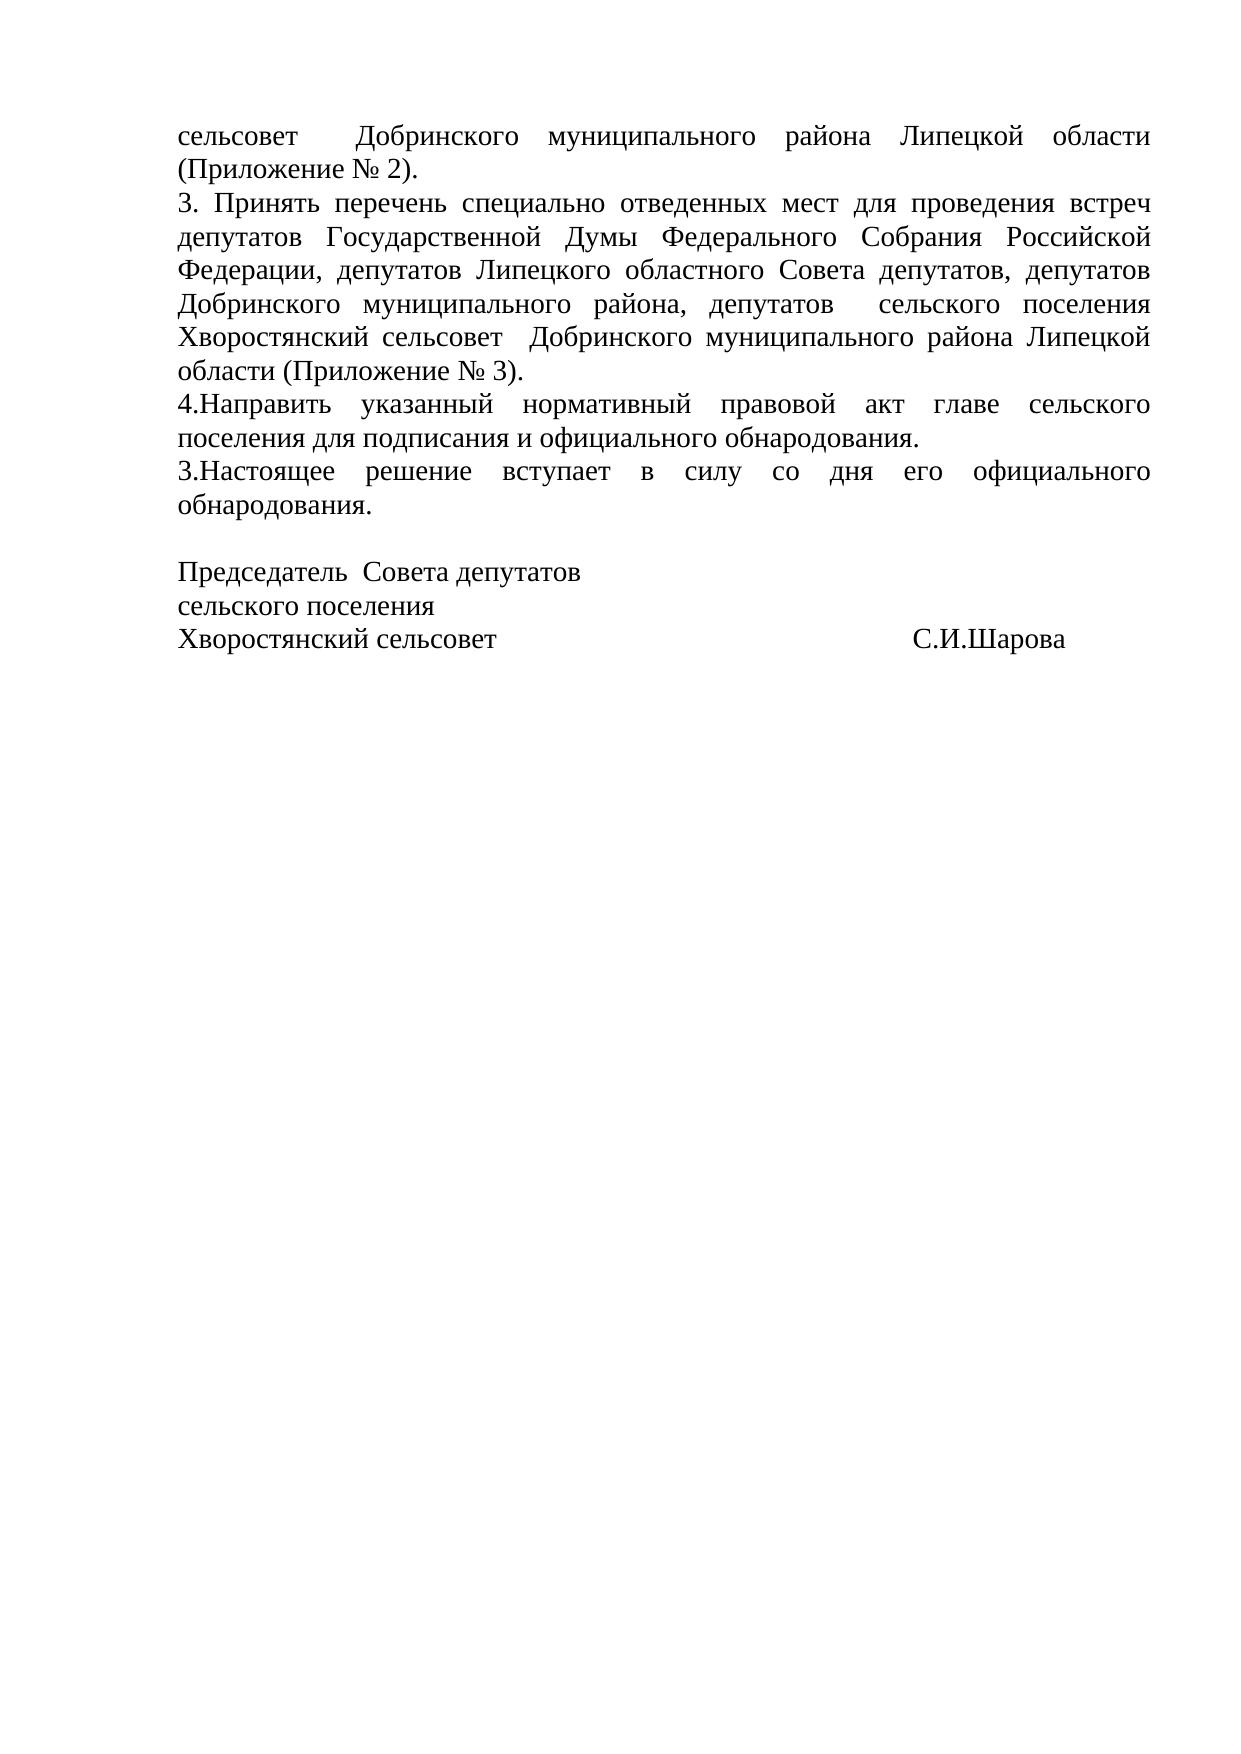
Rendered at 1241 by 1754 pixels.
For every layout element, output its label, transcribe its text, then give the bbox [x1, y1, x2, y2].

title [177, 118, 1152, 185]
text Председатель Совета депутатов [177, 554, 1152, 588]
text 4.Направить указанный нормативный правовой акт главе сельского поселения для подписания и официального обнародования. [177, 386, 1152, 453]
title 3. Принять перечень специально отведенных мест для проведения встреч депутатов Государственной Думы Федерального Собрания Российской Федерации, депутатов Липецкого областного Совета депутатов, депутатов Добринского муниципального района, депутатов сельского поселения Хворостянский сельсовет Добринского муниципального района Липецкой области (Приложение № 3). [177, 185, 1152, 386]
text 3.Настоящее решение вступает в силу со дня его официального обнародования. [177, 453, 1152, 521]
text сельского поселения [177, 588, 1152, 621]
text Хворостянский сельсовет С.И.Шарова [177, 621, 1152, 655]
